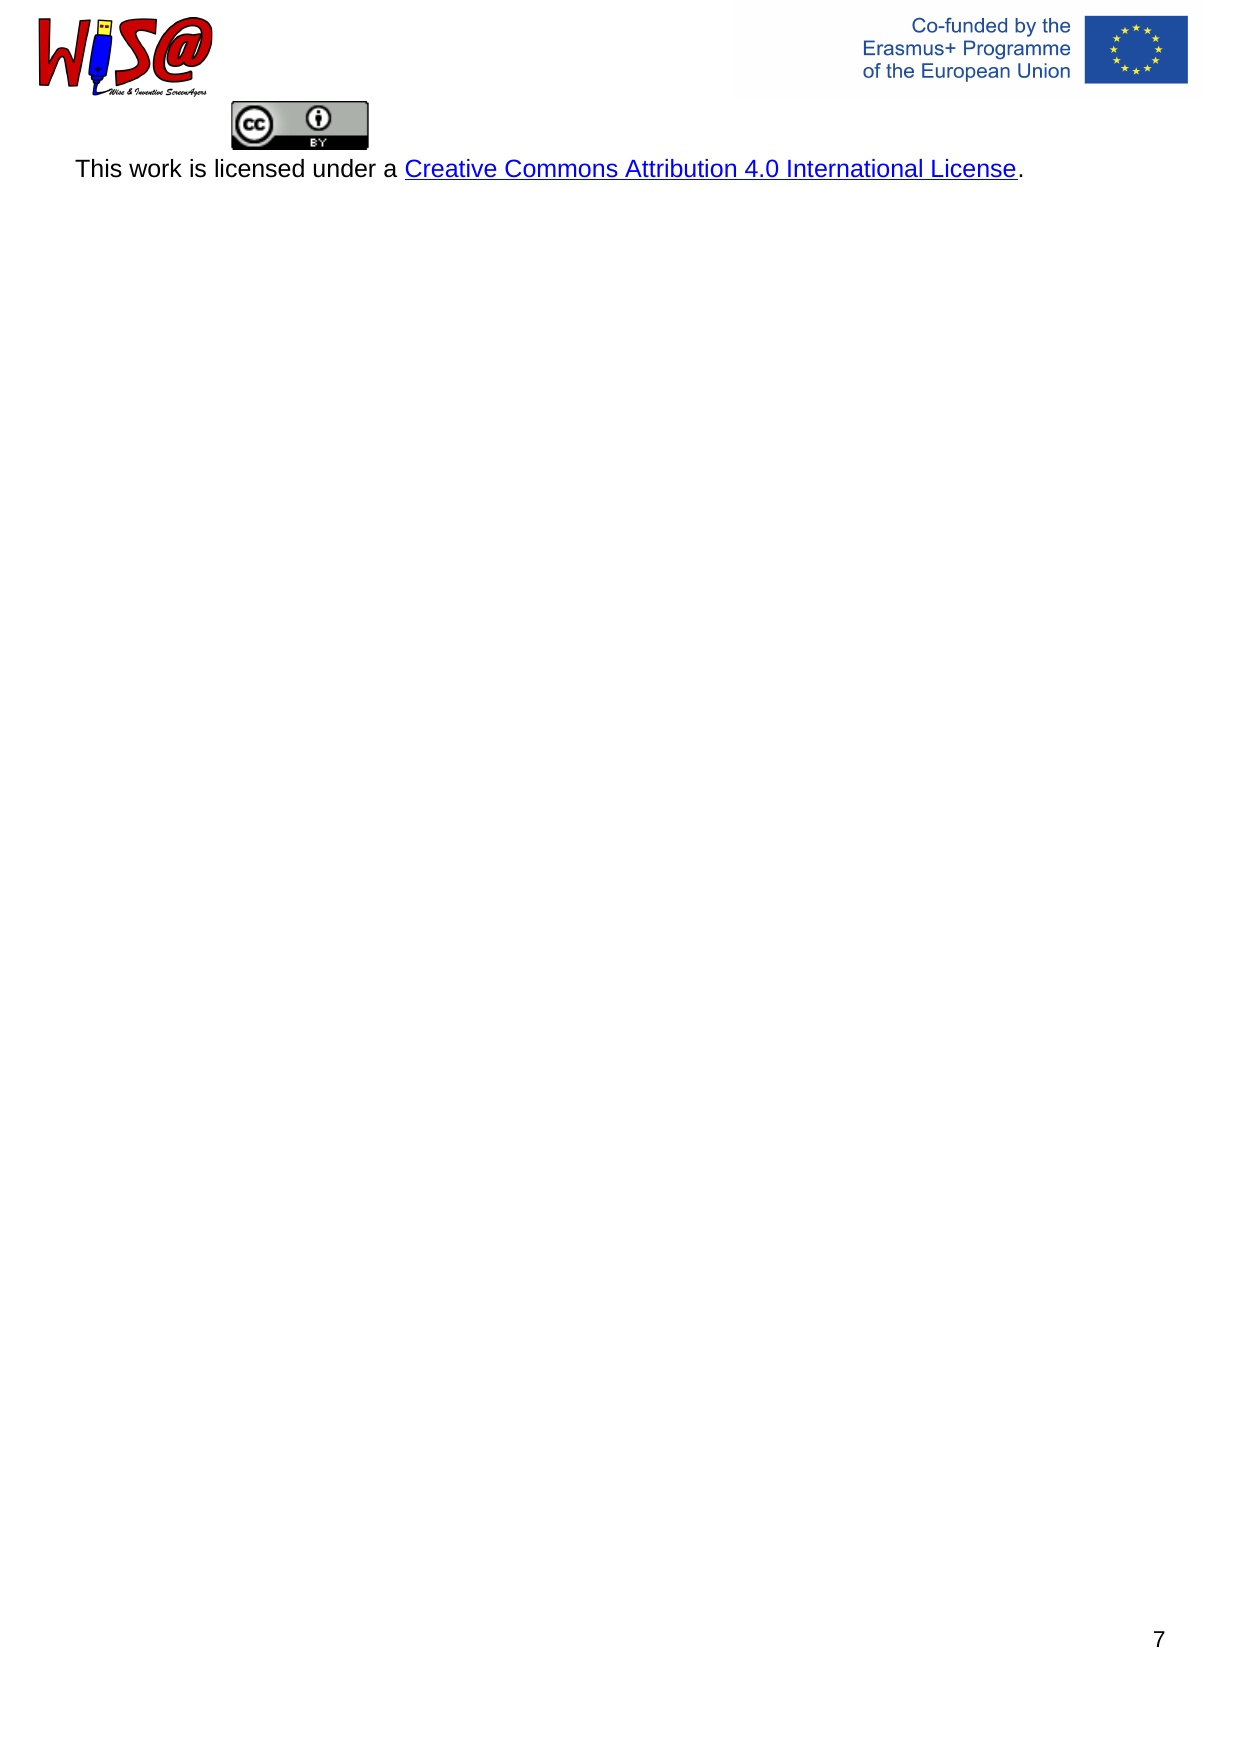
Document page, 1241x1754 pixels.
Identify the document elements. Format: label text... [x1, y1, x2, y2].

picture [231, 101, 369, 150]
picture [732, 0, 1204, 100]
picture [38, 17, 213, 97]
text This work is licensed under a Creative Commons Attribution 4.0 International License. [75, 101, 1165, 183]
